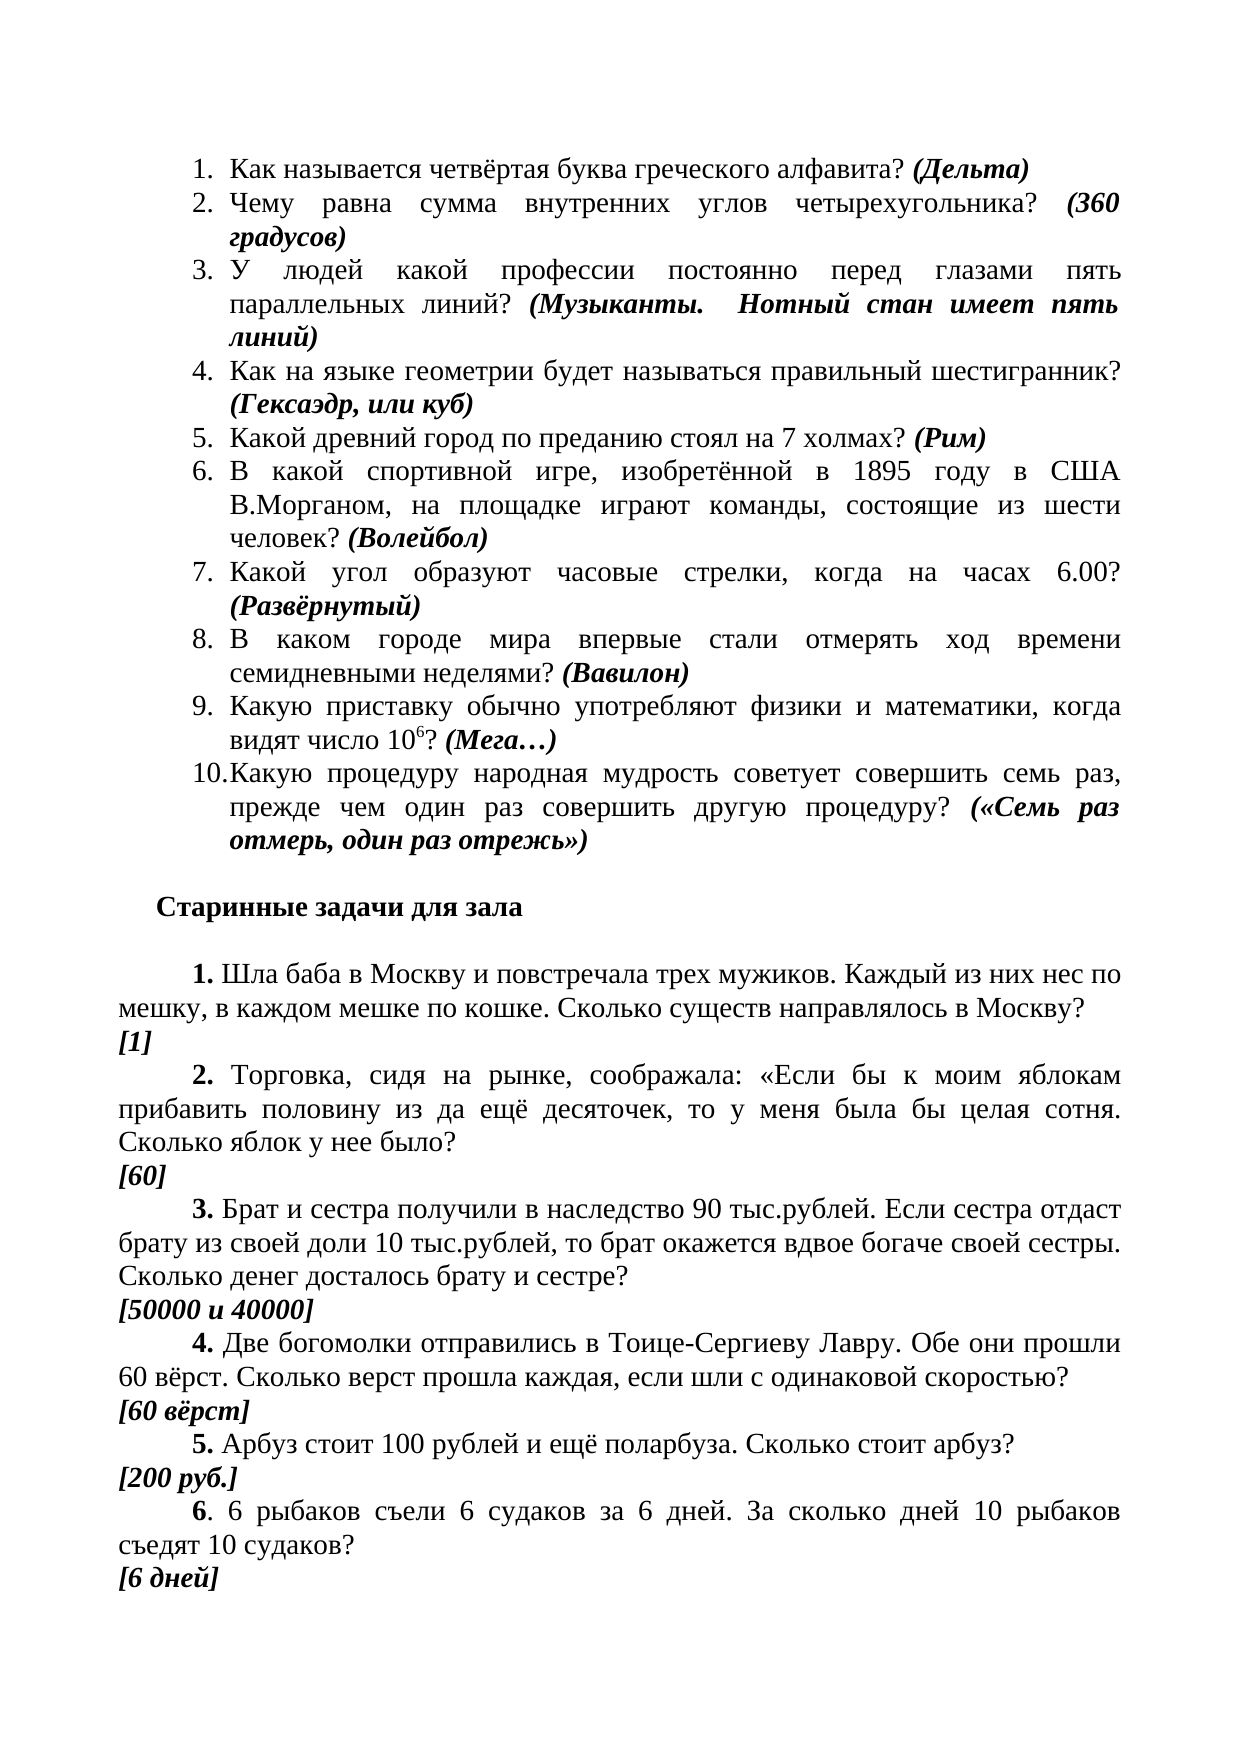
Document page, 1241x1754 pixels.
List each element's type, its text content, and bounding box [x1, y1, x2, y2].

text 4. Две богомолки отправились в Тоице-Сергиеву Лавру. Обе они прошли 60 вёрст. Сколько верст прошла каждая, если шли с одинаковой скоростью? [118, 1326, 1122, 1393]
list Чему равна сумма внутренних углов четырехугольника? (360 градусов) [192, 185, 1122, 252]
text 6. 6 рыбаков съели 6 судаков за 6 дней. За сколько дней 10 рыбаков съедят 10 судаков? [118, 1493, 1122, 1560]
list Как на языке геометрии будет называться правильный шестигранник? (Гексаэдр, или куб) [192, 353, 1122, 420]
text [60 вёрст] [118, 1393, 1122, 1426]
text 5. Арбуз стоит 100 рублей и ещё поларбуза. Сколько стоит арбуз? [118, 1426, 1122, 1460]
text [200 руб.] [118, 1460, 1122, 1493]
list В какой спортивной игре, изобретённой в 1895 году в США В.Морганом, на площадке играют команды, состоящие из шести человек? (Волейбол) [192, 453, 1122, 554]
list В каком городе мира впервые стали отмерять ход времени семидневными неделями? (Вавилон) [192, 621, 1122, 688]
text 2. Торговка, сидя на рынке, соображала: «Если бы к моим яблокам прибавить половину из да ещё десяточек, то у меня была бы целая сотня. Сколько яблок у нее было? [118, 1057, 1122, 1158]
list Какую процедуру народная мудрость советует совершить семь раз, прежде чем один раз совершить другую процедуру? («Семь раз отмерь, один раз отрежь») [192, 755, 1122, 856]
text [1] [118, 1024, 1122, 1057]
list Какой угол образуют часовые стрелки, когда на часах 6.00? (Развёрнутый) [192, 554, 1122, 621]
text [6 дней] [118, 1560, 1122, 1594]
list Какой древний город по преданию стоял на 7 холмах? (Рим) [192, 420, 1122, 453]
list У людей какой профессии постоянно перед глазами пять параллельных линий? (Музыканты. Нотный стан имеет пять линий) [192, 252, 1122, 353]
list Как называется четвёртая буква греческого алфавита? (Дельта) [192, 152, 1122, 185]
text 1. Шла баба в Москву и повстречала трех мужиков. Каждый из них нес по мешку, в каждом мешке по кошке. Сколько существ направлялось в Москву? [118, 957, 1122, 1024]
text [50000 и 40000] [118, 1292, 1122, 1326]
text [60] [118, 1158, 1122, 1191]
list Какую приставку обычно употребляют физики и математики, когда видят число 106? (Мега…) [192, 688, 1122, 755]
text Старинные задачи для зала [118, 889, 1122, 923]
text 3. Брат и сестра получили в наследство 90 тыс.рублей. Если сестра отдаст брату из своей доли 10 тыс.рублей, то брат окажется вдвое богаче своей сестры. Сколько денег досталось брату и сестре? [118, 1191, 1122, 1292]
